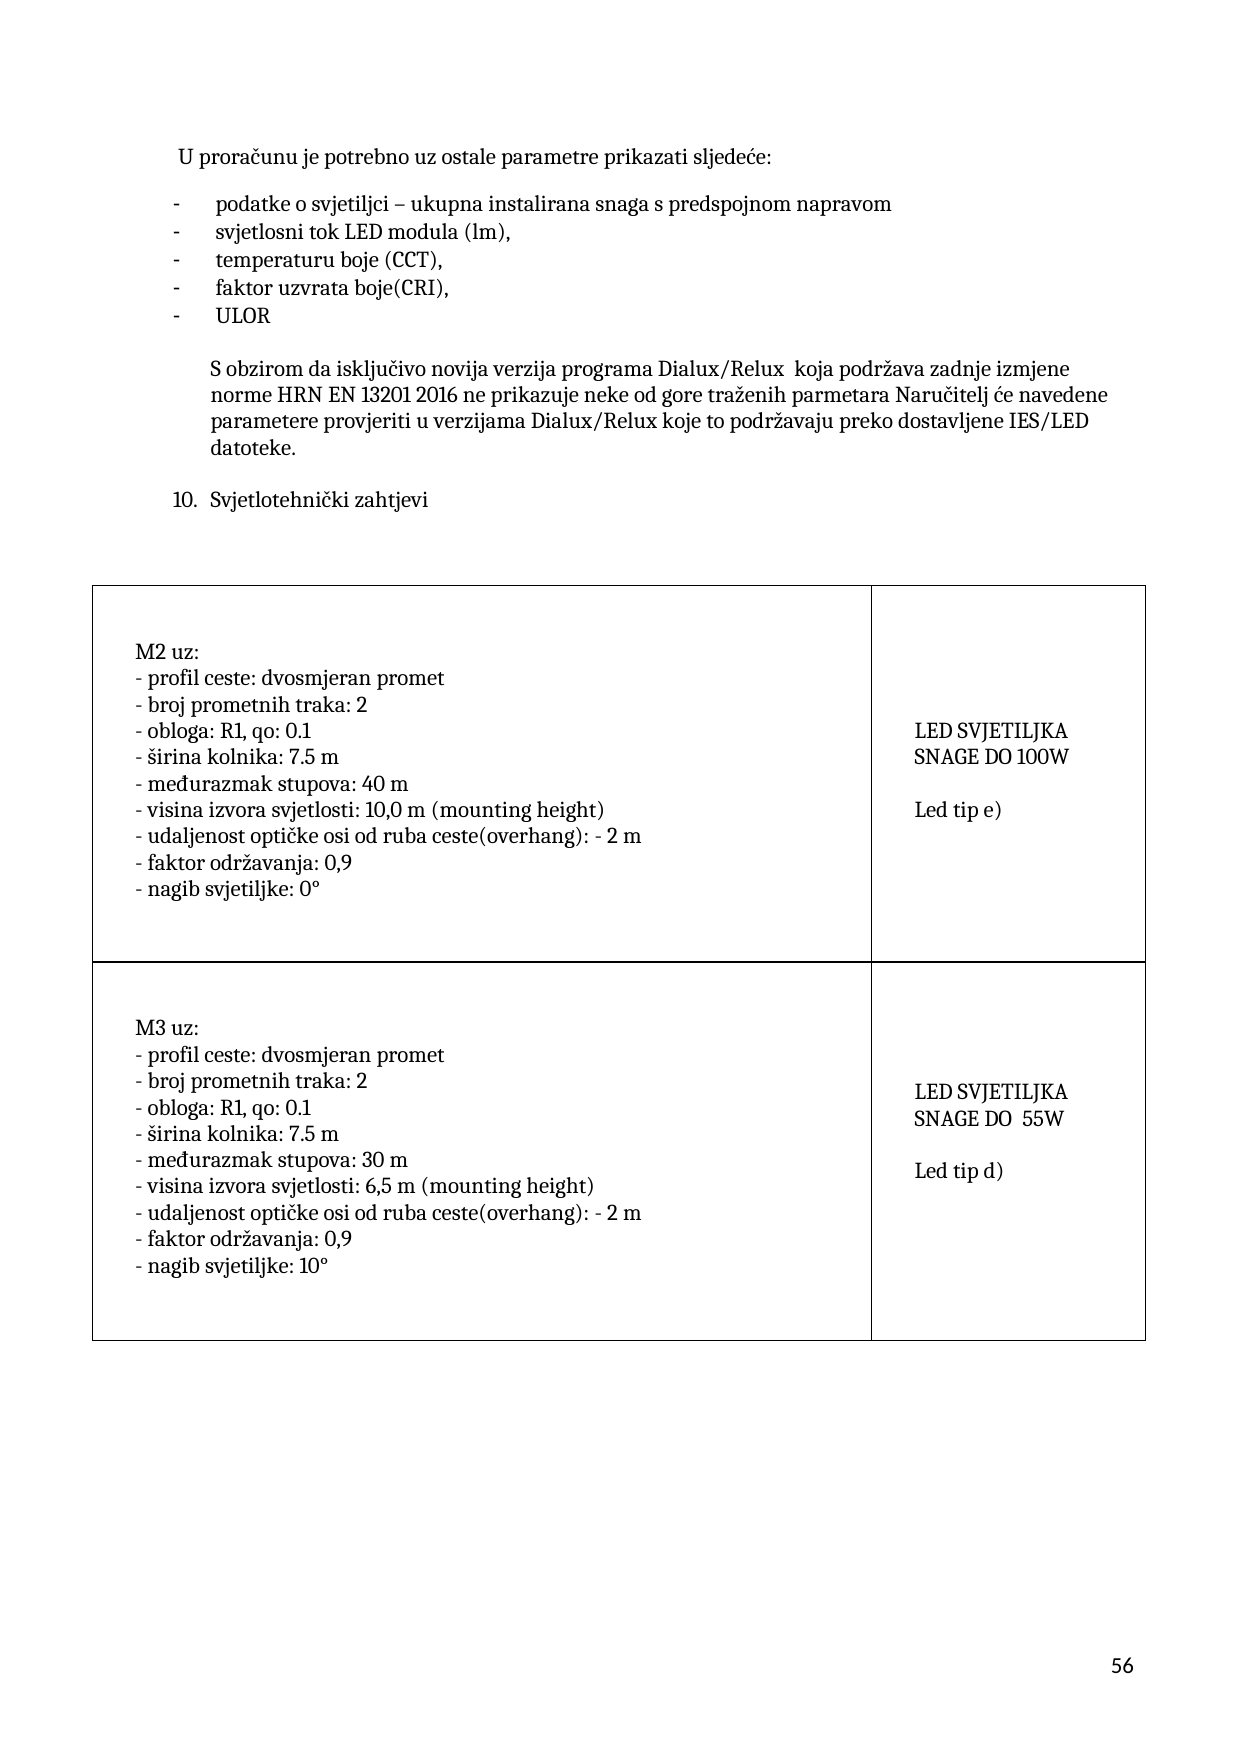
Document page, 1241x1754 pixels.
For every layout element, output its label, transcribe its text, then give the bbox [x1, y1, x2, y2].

list temperaturu boje (CCT), [173, 245, 1134, 273]
list podatke o svjetiljci – ukupna instalirana snaga s predspojnom napravom [173, 189, 1134, 217]
table_cell LED SVJETILJKA SNAGE DO 55W Led tip d) [872, 963, 1145, 1339]
list S obzirom da isključivo novija verzija programa Dialux/Relux koja podržava zadnje izmjene norme HRN EN 13201 2016 ne prikazuje neke od gore traženih parmetara Naručitelj će navedene parametere provjeriti u verzijama Dialux/Relux koje to podržavaju preko dostavljene IES/LED datoteke. [210, 355, 1134, 461]
list svjetlosni tok LED modula (lm), [173, 217, 1134, 245]
table_cell M3 uz: - profil ceste: dvosmjeran promet - broj prometnih traka: 2 - obloga: R1, qo: 0.1 - širina kolnika: 7.5 m - međurazmak stupova: 30 m - visina izvora svjetlosti: 6,5 m (mounting height) - udaljenost optičke osi od ruba ceste(overhang): - 2 m - faktor održavanja: 0,9 - nagib svjetiljke: 10° [93, 963, 871, 1339]
text U proračunu je potrebno uz ostale parametre prikazati sljedeće: [173, 144, 1134, 170]
list Svjetlotehnički zahtjevi [173, 487, 1134, 513]
list faktor uzvrata boje(CRI), [173, 273, 1134, 301]
table_header M2 uz: - profil ceste: dvosmjeran promet - broj prometnih traka: 2 - obloga: R1, qo: 0.1 - širina kolnika: 7.5 m - međurazmak stupova: 40 m - visina izvora svjetlosti: 10,0 m (mounting height) - udaljenost optičke osi od ruba ceste(overhang): - 2 m - faktor održavanja: 0,9 - nagib svjetiljke: 0° [93, 586, 871, 961]
table_header LED SVJETILJKA SNAGE DO 100W Led tip e) [872, 586, 1145, 961]
list ULOR [173, 301, 1134, 329]
